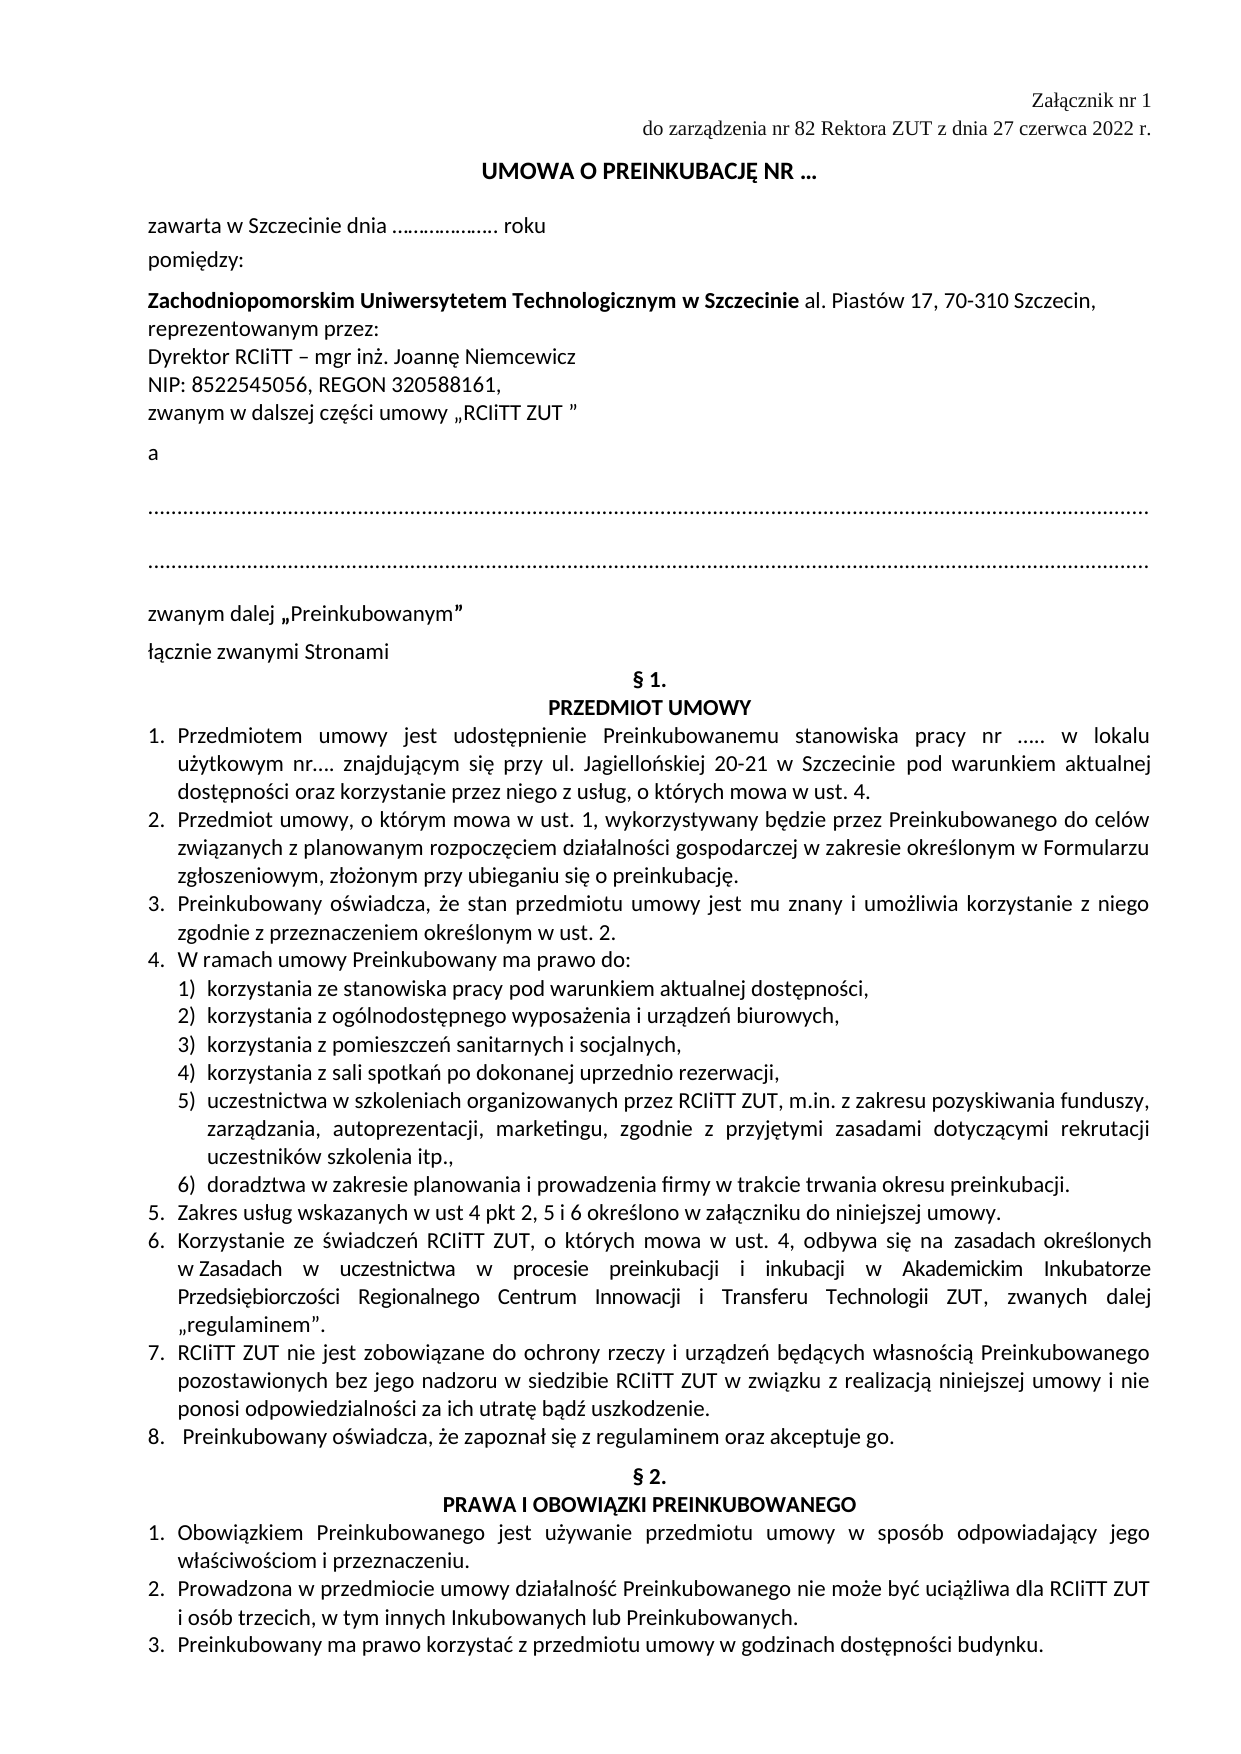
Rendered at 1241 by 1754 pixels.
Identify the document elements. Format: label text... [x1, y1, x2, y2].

text zwanym w dalszej części umowy „RCIiTT ZUT ” [148, 398, 1152, 426]
list Zakres usług wskazanych w ust 4 pkt 2, 5 i 6 określono w załączniku do niniejszej umowy. [148, 1198, 1152, 1226]
text Zachodniopomorskim Uniwersytetem Technologicznym w Szczecinie al. Piastów 17, 70-310 Szczecin, reprezentowanym przez: [148, 286, 1152, 342]
list Obowiązkiem Preinkubowanego jest używanie przedmiotu umowy w sposób odpowiadający jego właściwościom i przeznaczeniu. [148, 1518, 1152, 1574]
list W ramach umowy Preinkubowany ma prawo do: [148, 946, 1152, 974]
text NIP: 8522545056, REGON 320588161, [148, 370, 1152, 398]
subtitle UMOWA O PREINKUBACJĘ NR … [148, 156, 1152, 186]
text pomiędzy: [148, 245, 1152, 273]
list korzystania z pomieszczeń sanitarnych i socjalnych, [177, 1030, 1152, 1058]
list RCIiTT ZUT nie jest zobowiązane do ochrony rzeczy i urządzeń będących własnością Preinkubowanego pozostawionych bez jego nadzoru w siedzibie RCIiTT ZUT w związku z realizacją niniejszej umowy i nie ponosi odpowiedzialności za ich utratę bądź uszkodzenie. [148, 1338, 1152, 1422]
text a [148, 438, 1152, 466]
list korzystania z ogólnodostępnego wyposażenia i urządzeń biurowych, [177, 1002, 1152, 1030]
subtitle PRZEDMIOT UMOWY [148, 693, 1152, 721]
list Przedmiotem umowy jest udostępnienie Preinkubowanemu stanowiska pracy nr ….. w lokalu użytkowym nr…. znajdującym się przy ul. Jagiellońskiej 20-21 w Szczecinie pod warunkiem aktualnej dostępności oraz korzystanie przez niego z usług, o których mowa w ust. 4. [148, 721, 1152, 806]
list Preinkubowany oświadcza, że stan przedmiotu umowy jest mu znany i umożliwia korzystanie z niego zgodnie z przeznaczeniem określonym w ust. 2. [148, 889, 1152, 946]
text Dyrektor RCIiTT – mgr inż. Joannę Niemcewicz [148, 342, 1152, 370]
list Preinkubowany ma prawo korzystać z przedmiotu umowy w godzinach dostępności budynku. [148, 1631, 1152, 1659]
list korzystania z sali spotkań po dokonanej uprzednio rezerwacji, [177, 1058, 1152, 1086]
text zawarta w Szczecinie dnia ……………….. roku [148, 211, 1152, 239]
text § 2. [148, 1462, 1152, 1491]
list doradztwa w zakresie planowania i prowadzenia firmy w trakcie trwania okresu preinkubacji. [177, 1170, 1152, 1198]
text zwanym dalej „Preinkubowanym” [148, 599, 1152, 627]
text PRAWA I OBOWIĄZKI PREINKUBOWANEGO [148, 1491, 1152, 1518]
list Preinkubowany oświadcza, że zapoznał się z regulaminem oraz akceptuje go. [148, 1422, 1152, 1450]
list Korzystanie ze świadczeń RCIiTT ZUT, o których mowa w ust. 4, odbywa się na zasadach określonych w Zasadach w uczestnictwa w procesie preinkubacji i inkubacji w Akademickim Inkubatorze Przedsiębiorczości Regionalnego Centrum Innowacji i Transferu Technologii ZUT, zwanych dalej „regulaminem”. [148, 1226, 1152, 1338]
text łącznie zwanymi Stronami [148, 637, 1152, 665]
text § 1. [148, 665, 1152, 693]
text Załącznik nr 1 do zarządzenia nr 82 Rektora ZUT z dnia 27 czerwca 2022 r. [148, 88, 1152, 139]
list uczestnictwa w szkoleniach organizowanych przez RCIiTT ZUT, m.in. z zakresu pozyskiwania funduszy, zarządzania, autoprezentacji, marketingu, zgodnie z przyjętymi zasadami dotyczącymi rekrutacji uczestników szkolenia itp., [177, 1086, 1152, 1170]
list korzystania ze stanowiska pracy pod warunkiem aktualnej dostępności, [177, 974, 1152, 1002]
list Prowadzona w przedmiocie umowy działalność Preinkubowanego nie może być uciążliwa dla RCIiTT ZUT i osób trzecich, w tym innych Inkubowanych lub Preinkubowanych. [148, 1574, 1152, 1631]
list Przedmiot umowy, o którym mowa w ust. 1, wykorzystywany będzie przez Preinkubowanego do celów związanych z planowanym rozpoczęciem działalności gospodarczej w zakresie określonym w Formularzu zgłoszeniowym, złożonym przy ubieganiu się o preinkubację. [148, 806, 1152, 889]
